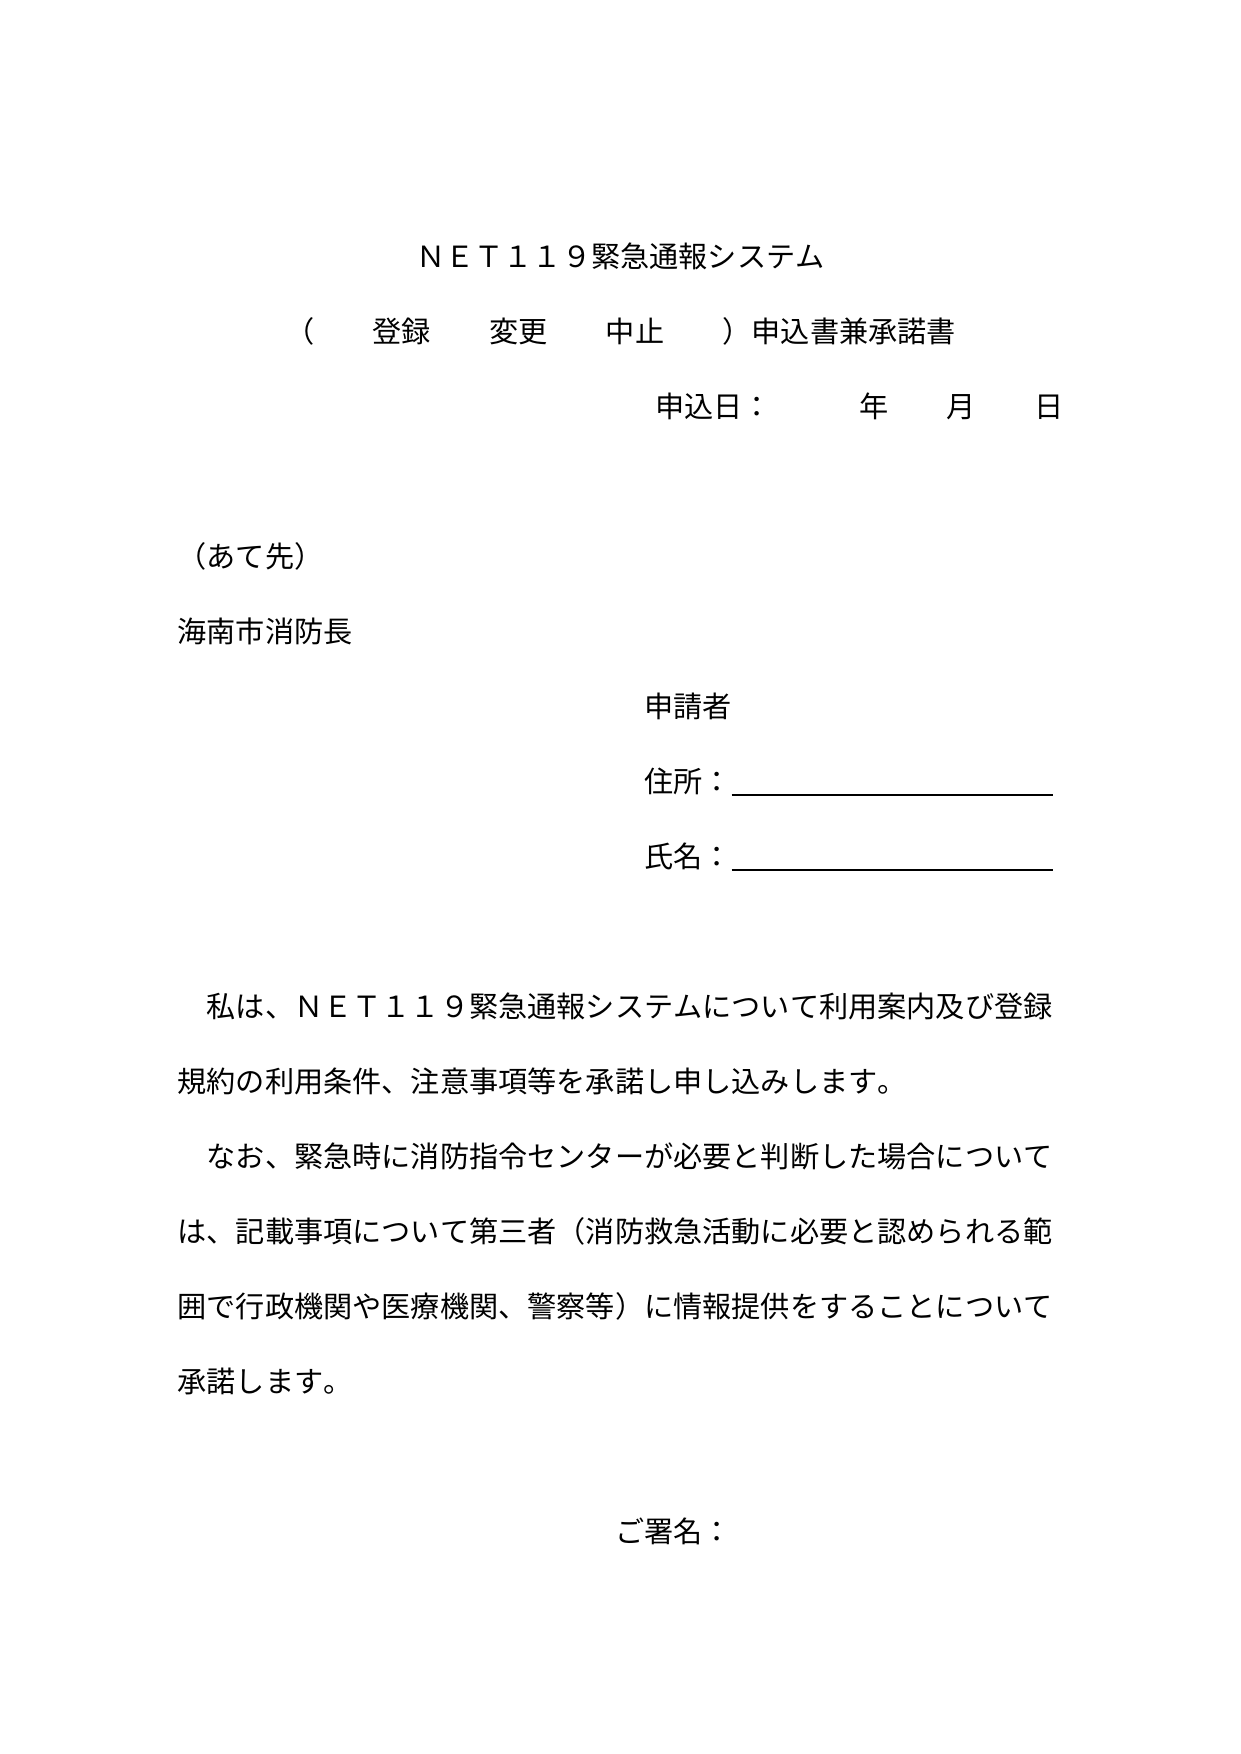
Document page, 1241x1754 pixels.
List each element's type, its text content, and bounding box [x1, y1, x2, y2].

text ご署名： [177, 1492, 1054, 1567]
text ＮＥＴ１１９緊急通報システム [177, 217, 1063, 292]
text 氏名： [177, 817, 1063, 892]
text 申請者 [177, 667, 1063, 742]
text なお、緊急時に消防指令センターが必要と判断した場合については、記載事項について第三者（消防救急活動に必要と認められる範囲で行政機関や医療機関、警察等）に情報提供をすることについて承諾します。 [177, 1117, 1063, 1417]
text 海南市消防長 [177, 592, 1063, 667]
text 私は、ＮＥＴ１１９緊急通報システムについて利用案内及び登録規約の利用条件、注意事項等を承諾し申し込みします。 [177, 967, 1063, 1117]
text 申込日： 年 月 日 [177, 367, 1063, 442]
text 住所： [177, 742, 1063, 817]
text （あて先） [177, 517, 1063, 592]
text （ 登録 変更 中止 ）申込書兼承諾書 [177, 292, 1063, 367]
